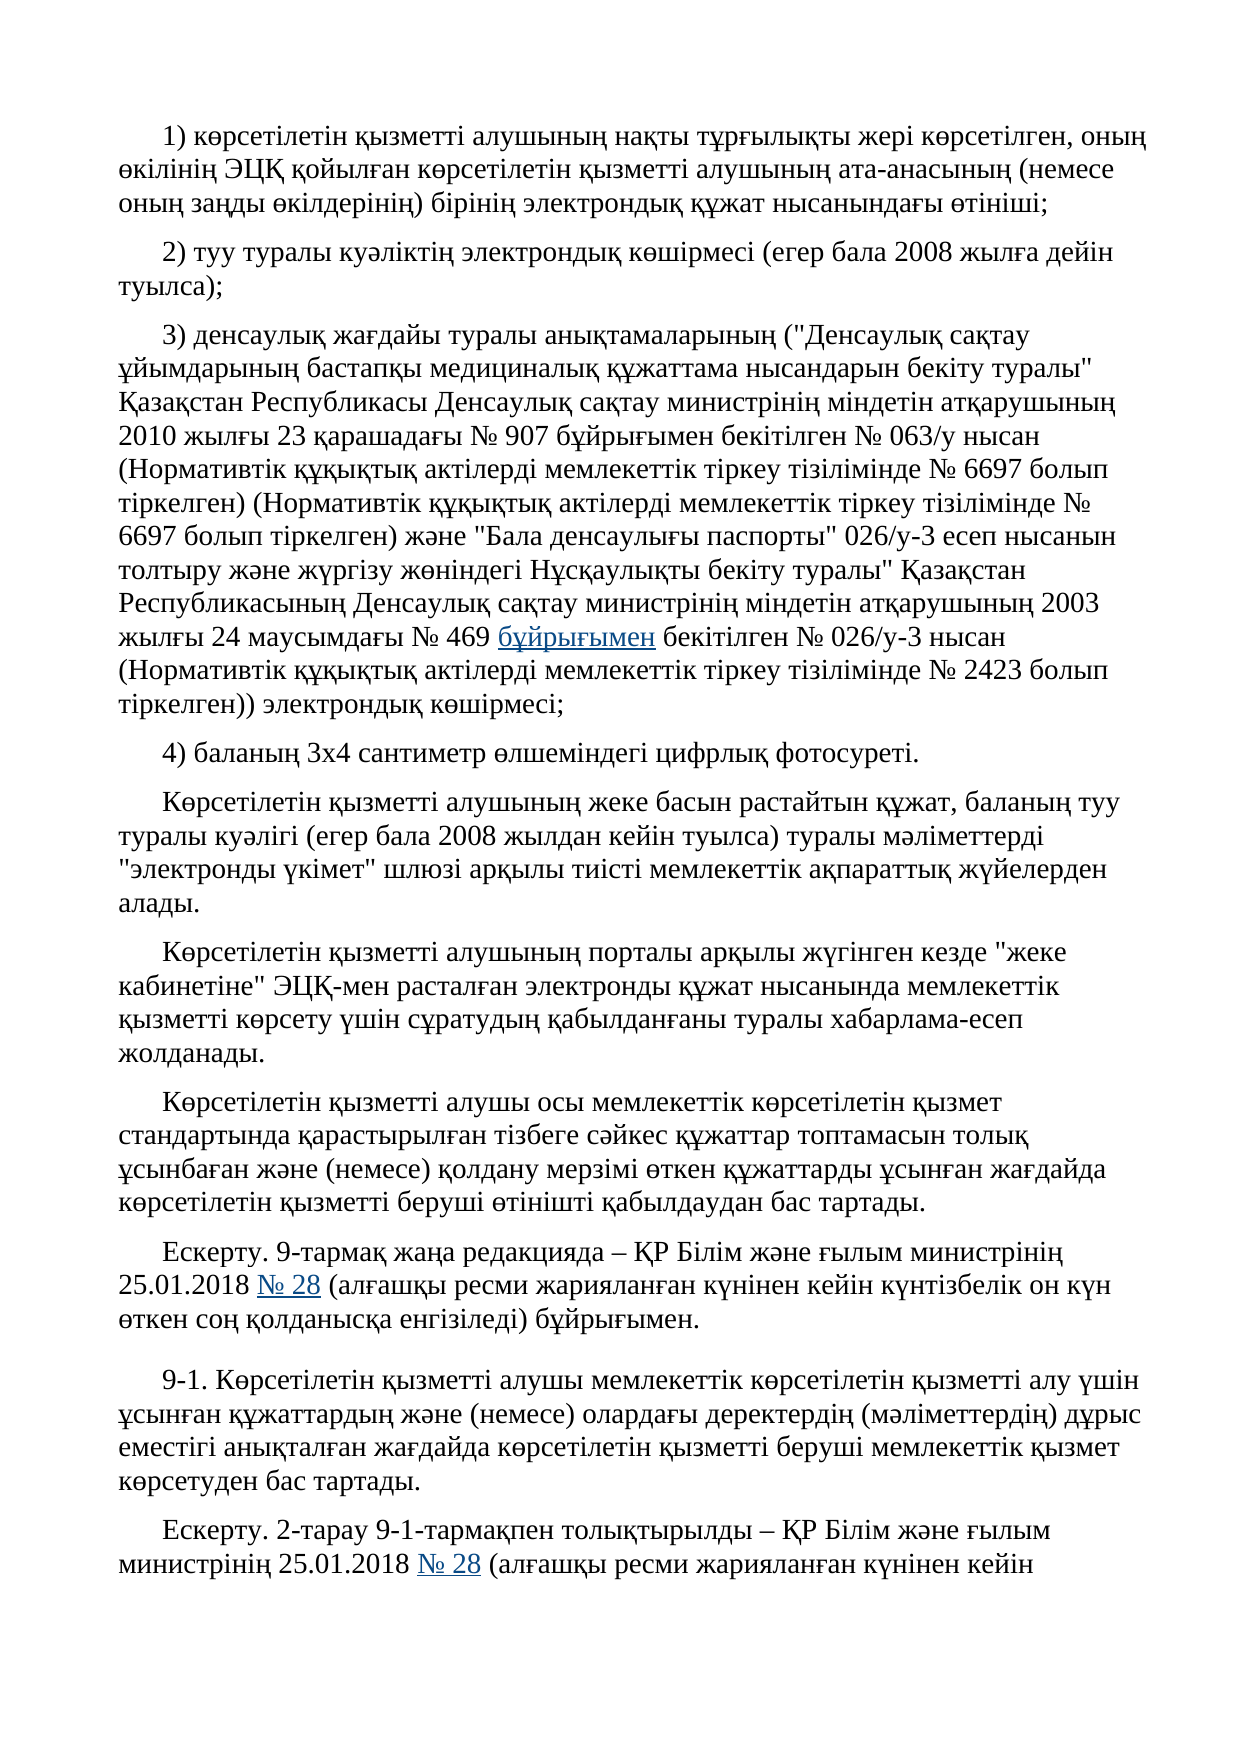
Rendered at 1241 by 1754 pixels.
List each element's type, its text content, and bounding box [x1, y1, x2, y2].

text Көрсетілетін қызметті алушы осы мемлекеттік көрсетілетін қызмет стандартында қарастырылған тізбеге сәйкес құжаттар топтамасын толық ұсынбаған және (немесе) қолдану мерзімі өткен құжаттарды ұсынған жағдайда көрсетілетін қызметті беруші өтінішті қабылдаудан бас тартады. [118, 1084, 1152, 1218]
text Көрсетілетін қызметті алушының жеке басын растайтын құжат, баланың туу туралы куәлігі (егер бала 2008 жылдан кейін туылса) туралы мәліметтерді "электронды үкімет" шлюзі арқылы тиісті мемлекеттік ақпараттық жүйелерден алады. [118, 784, 1152, 918]
text Көрсетілетін қызметті алушының порталы арқылы жүгінген кезде "жеке кабинетіне" ЭЦҚ-мен расталған электронды құжат нысанында мемлекеттік қызметті көрсету үшін сұратудың қабылданғаны туралы хабарлама-есеп жолданады. [118, 934, 1152, 1068]
text 2) туу туралы куәліктің электрондық көшірмесі (егер бала 2008 жылға дейін туылса); [118, 234, 1152, 301]
text 3) денсаулық жағдайы туралы анықтамаларының ("Денсаулық сақтау ұйымдарының бастапқы медициналық құжаттама нысандарын бекіту туралы" Қазақстан Республикасы Денсаулық сақтау министрінің міндетін атқарушының 2010 жылғы 23 қарашадағы № 907 бұйрығымен бекітілген № 063/у нысан (Нормативтік құқықтық актілерді мемлекеттік тіркеу тізілімінде № 6697 болып тіркелген) (Нормативтік құқықтық актілерді мемлекеттік тіркеу тізілімінде № 6697 болып тіркелген) және "Бала денсаулығы паспорты" 026/у-3 есеп нысанын толтыру және жүргізу жөніндегі Нұсқаулықты бекіту туралы" Қазақстан Республикасының Денсаулық сақтау министрінің міндетін атқарушының 2003 жылғы 24 маусымдағы № 469 бұйрығымен бекітілген № 026/у-3 нысан (Нормативтік құқықтық актілерді мемлекеттік тіркеу тізілімінде № 2423 болып тіркелген)) электрондық көшірмесі; [118, 317, 1152, 719]
text Ескерту. 9-тармақ жаңа редакцияда – ҚР Білім және ғылым министрінің 25.01.2018 № 28 (алғашқы ресми жарияланған күнінен кейін күнтізбелік он күн өткен соң қолданысқа енгізіледі) бұйрығымен. [118, 1234, 1152, 1362]
text 1) көрсетілетін қызметті алушының нақты тұрғылықты жері көрсетілген, оның өкілінің ЭЦҚ қойылған көрсетілетін қызметті алушының ата-анасының (немесе оның заңды өкілдерінің) бірінің электрондық құжат нысанындағы өтініші; [118, 118, 1152, 219]
text 9-1. Көрсетілетін қызметті алушы мемлекеттік көрсетілетін қызметті алу үшін ұсынған құжаттардың және (немесе) олардағы деректердің (мәліметтердің) дұрыс еместігі анықталған жағдайда көрсетілетін қызметті беруші мемлекеттік қызмет көрсетуден бас тартады. [118, 1362, 1152, 1497]
text 4) баланың 3х4 сантиметр өлшеміндегі цифрлық фотосуреті. [118, 735, 1152, 769]
